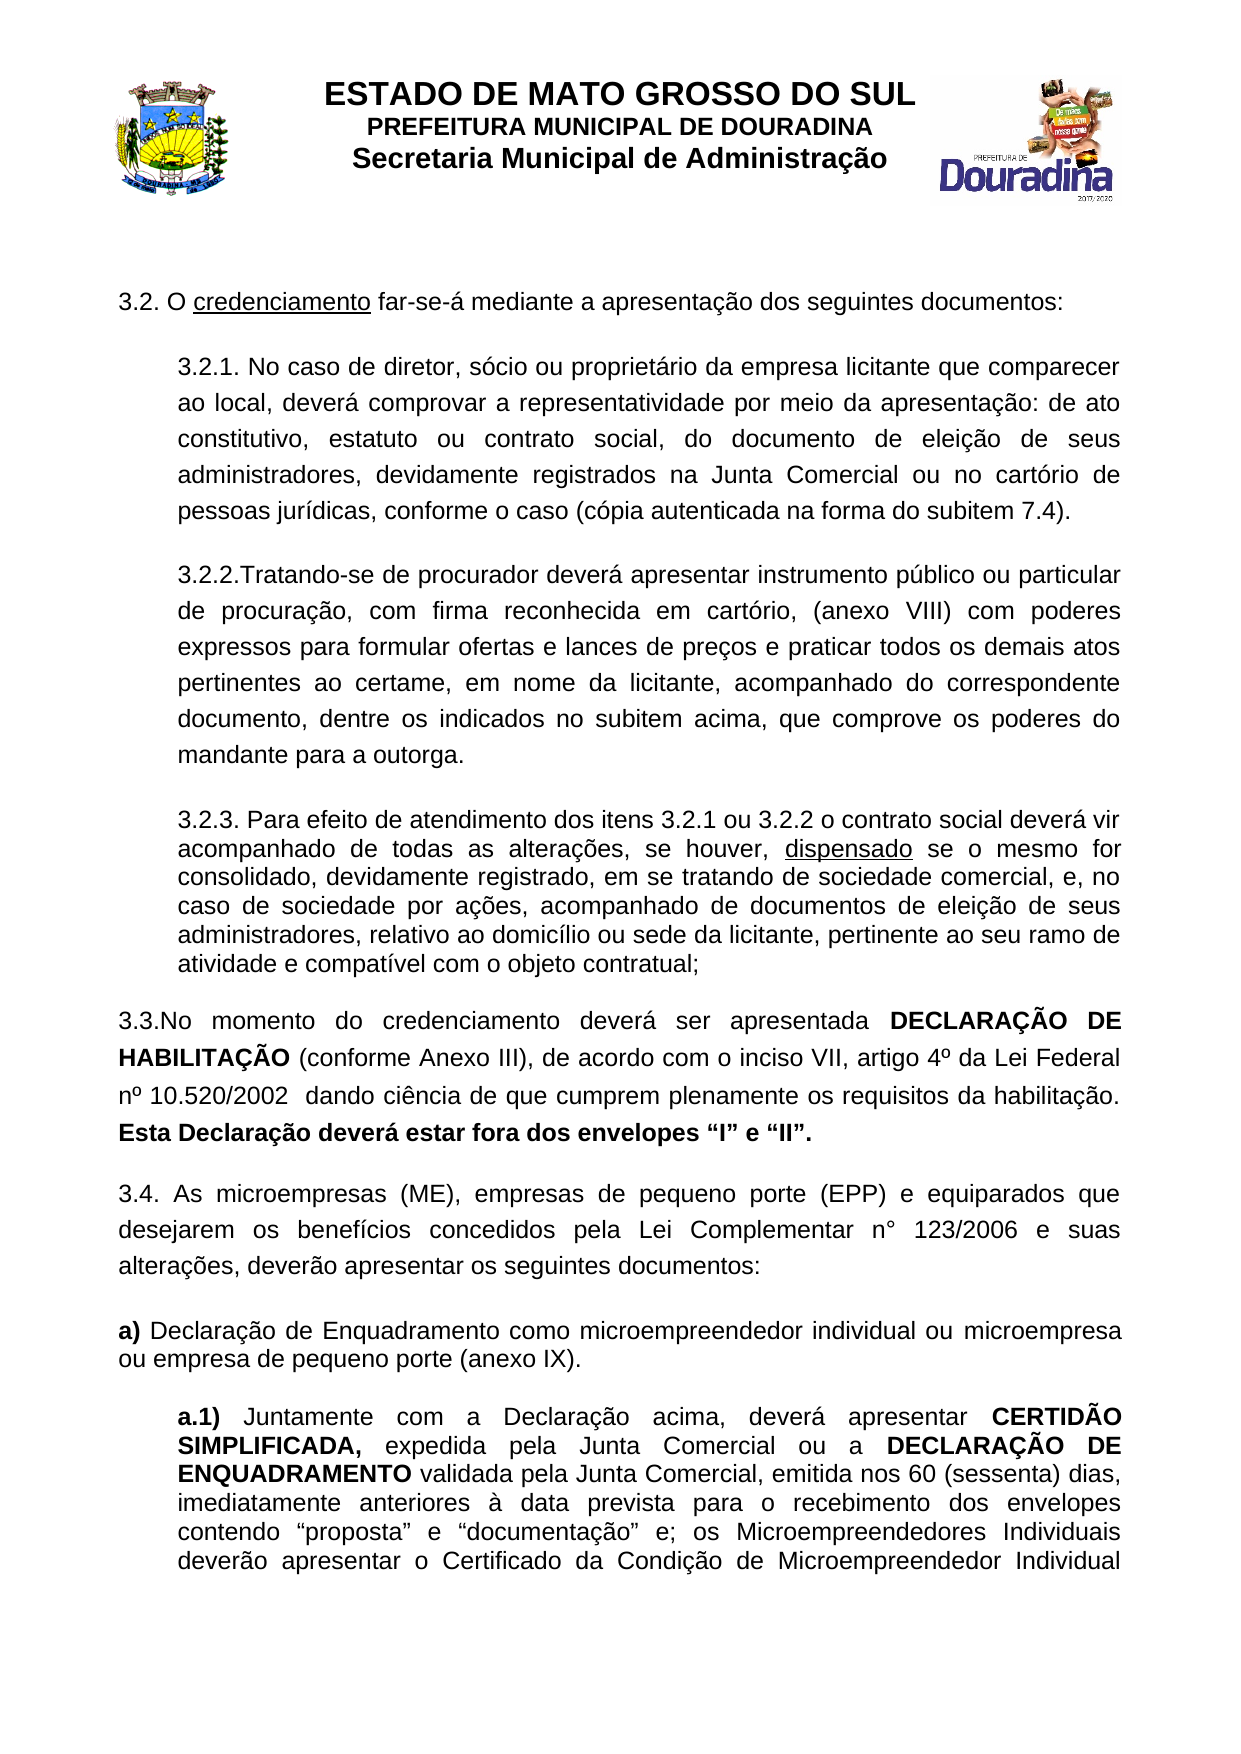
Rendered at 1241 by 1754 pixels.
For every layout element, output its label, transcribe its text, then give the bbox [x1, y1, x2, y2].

text 3.3.No momento do credenciamento deverá ser apresentada DECLARAÇÃO DE HABILITAÇÃO (conforme Anexo III), de acordo com o inciso VII, artigo 4º da Lei Federal nº 10.520/2002 dando ciência de que cumprem plenamente os requisitos da habilitação. Esta Declaração deverá estar fora dos envelopes “I” e “II”. [118, 1006, 1122, 1155]
text 3.2. O credenciamento far-se-á mediante a apresentação dos seguintes documentos: [118, 287, 1122, 323]
text a) Declaração de Enquadramento como microempreendedor individual ou microempresa ou empresa de pequeno porte (anexo IX). [118, 1316, 1122, 1373]
text 3.4. As microempresas (ME), empresas de pequeno porte (EPP) e equiparados que desejarem os benefícios concedidos pela Lei Complementar n° 123/2006 e suas alterações, deverão apresentar os seguintes documentos: [118, 1179, 1122, 1287]
picture [929, 75, 1123, 206]
text 3.2.3. Para efeito de atendimento dos itens 3.2.1 ou 3.2.2 o contrato social deverá vir acompanhado de todas as alterações, se houver, dispensado se o mesmo for consolidado, devidamente registrado, em se tratando de sociedade comercial, e, no caso de sociedade por ações, acompanhado de documentos de eleição de seus administradores, relativo ao domicílio ou sede da licitante, pertinente ao seu ramo de atividade e compatível com o objeto contratual; [177, 805, 1122, 977]
text 3.2.1. No caso de diretor, sócio ou proprietário da empresa licitante que comparecer ao local, deverá comprovar a representatividade por meio da apresentação: de ato constitutivo, estatuto ou contrato social, do documento de eleição de seus administradores, devidamente registrados na Junta Comercial ou no cartório de pessoas jurídicas, conforme o caso (cópia autenticada na forma do subitem 7.4). [177, 352, 1122, 532]
picture [104, 68, 237, 206]
text 3.2.2.Tratando-se de procurador deverá apresentar instrumento público ou particular de procuração, com firma reconhecida em cartório, (anexo VIII) com poderes expressos para formular ofertas e lances de preços e praticar todos os demais atos pertinentes ao certame, em nome da licitante, acompanhado do correspondente documento, dentre os indicados no subitem acima, que comprove os poderes do mandante para a outorga. [177, 560, 1122, 776]
